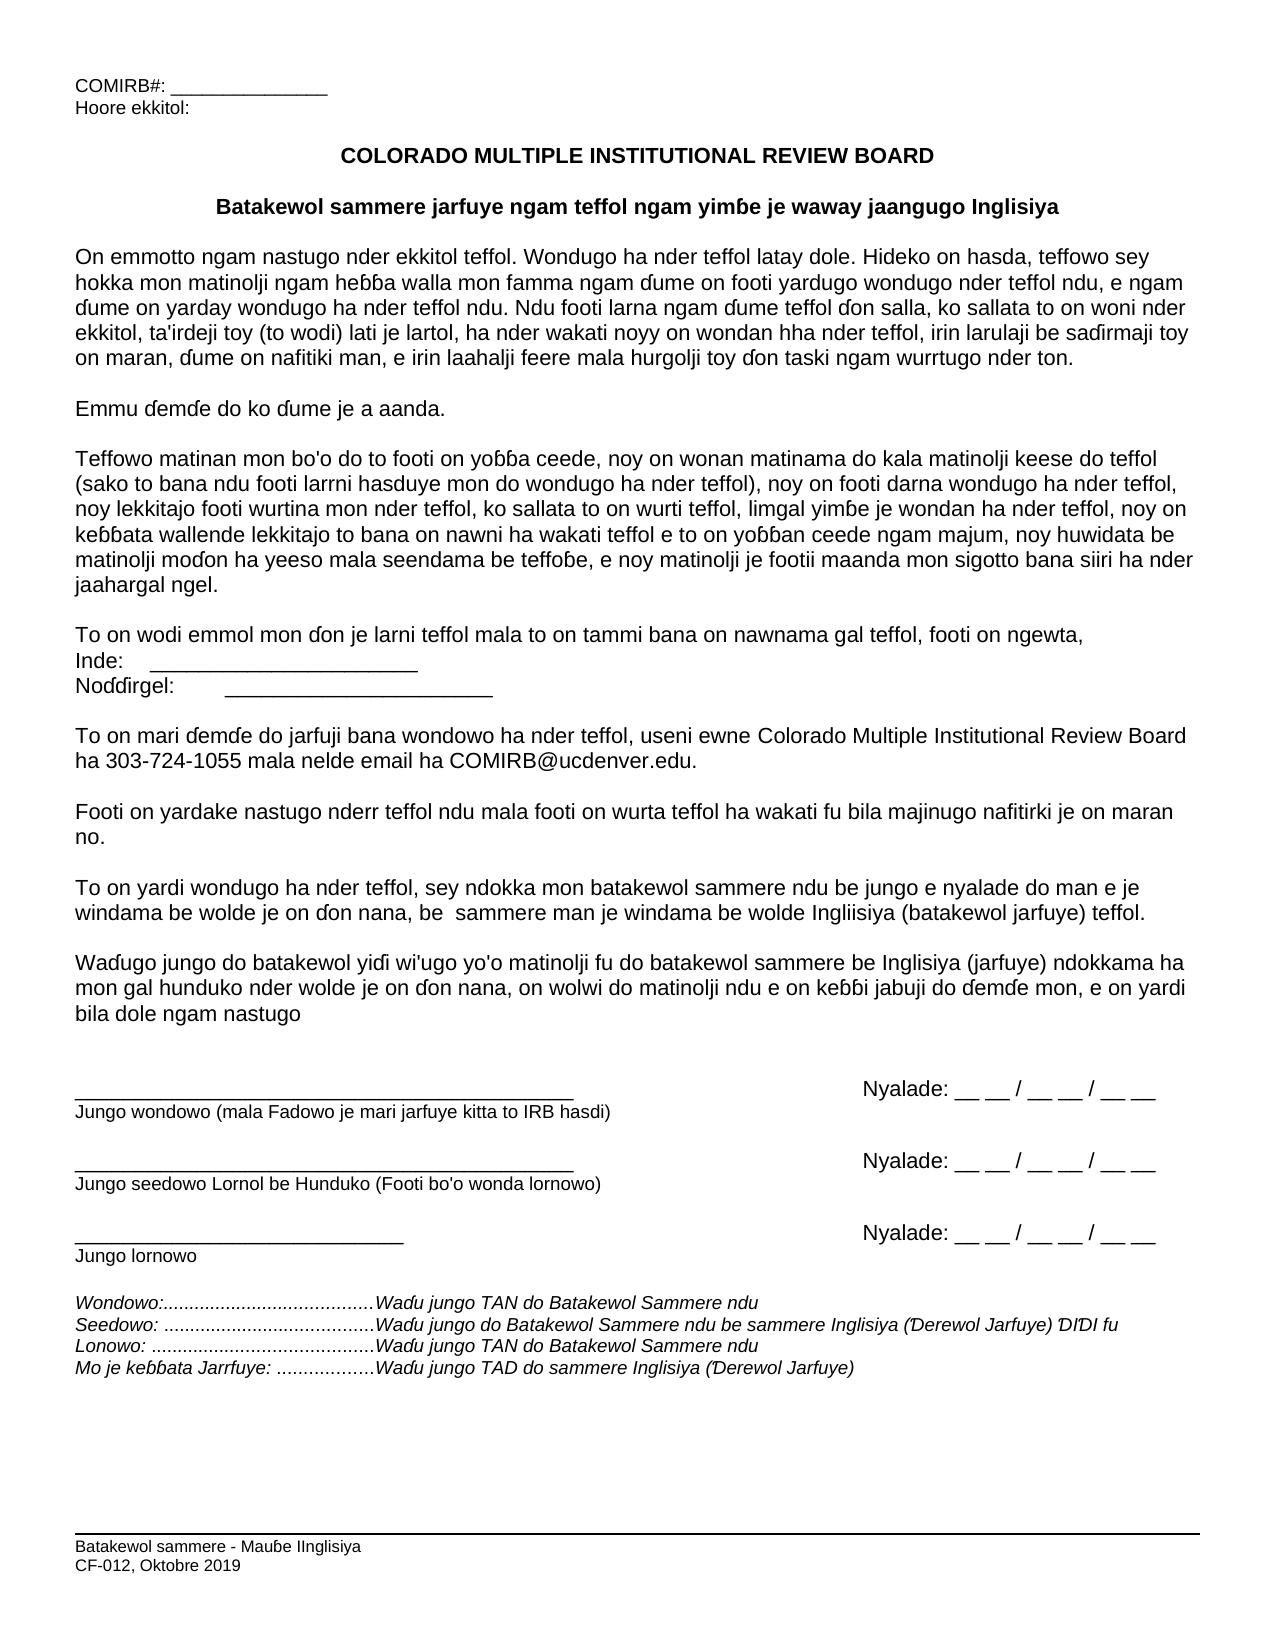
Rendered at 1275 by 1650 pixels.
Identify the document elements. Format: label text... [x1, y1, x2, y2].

text Seedowo: Waɗu jungo do Batakewol Sammere ndu be sammere Inglisiya (Ɗerewol Jarfuye) ƊIƊI fu [75, 1313, 1200, 1335]
text Mo je keɓɓata Jarrfuye: Waɗu jungo TAD do sammere Inglisiya (Ɗerewol Jarfuye) [75, 1357, 1200, 1378]
text Emmu ɗemɗe do ko ɗume je a aanda. [75, 395, 1200, 421]
text Hoore ekkitol: [75, 97, 1200, 118]
text _________________________________________ Nyalade: __ __ / __ __ / __ __ [75, 1148, 1200, 1173]
text Teffowo matinan mon bo'o do to footi on yoɓɓa ceede, noy on wonan matinama do kala matinolji keese do teffol (sako to bana ndu footi larrni hasduye mon do wondugo ha nder teffol), noy on footi darna wondugo ha nder teffol, noy lekkitajo footi wurtina mon nder teffol, ko sallata to on wurti teffol, limgal yimɓe je wondan ha nder teffol, noy on keɓɓata wallende lekkitajo to bana on nawni ha wakati teffol e to on yoɓɓan ceede ngam majum, noy huwidata be matinolji moɗon ha yeeso mala seendama be teffoɓe, e noy matinolji je footii maanda mon sigotto bana siiri ha nder jaahargal ngel. [75, 446, 1200, 597]
text On emmotto ngam nastugo nder ekkitol teffol. Wondugo ha nder teffol latay dole. Hideko on hasda, teffowo sey hokka mon matinolji ngam heɓɓa walla mon famma ngam ɗume on footi yardugo wondugo nder teffol ndu, e ngam ɗume on yarday wondugo ha nder teffol ndu. Ndu footi larna ngam ɗume teffol ɗon salla, ko sallata to on woni nder ekkitol, ta'irdeji toy (to wodi) lati je lartol, ha nder wakati noyy on wondan hha nder teffol, irin larulaji be saɗirmaji toy on maran, ɗume on nafitiki man, e irin laahalji feere mala hurgolji toy ɗon taski ngam wurrtugo nder ton. [75, 244, 1200, 370]
text Lonowo: Waɗu jungo TAN do Batakewol Sammere ndu [75, 1335, 1200, 1357]
text Jungo seedowo Lornol be Hunduko (Footi bo'o wonda lornowo) [75, 1173, 1200, 1195]
text Footi on yardake nastugo nderr teffol ndu mala footi on wurta teffol ha wakati fu bila majinugo nafitirki je on maran no. [75, 799, 1200, 849]
text Noɗɗirgel: ______________________ [75, 673, 1200, 698]
text ___________________________ Nyalade: __ __ / __ __ / __ __ [75, 1220, 1200, 1245]
text Inde: ______________________ [75, 647, 1200, 673]
text COMIRB#: _______________ [75, 75, 1200, 97]
text _________________________________________ Nyalade: __ __ / __ __ / __ __ [75, 1076, 1200, 1101]
text Waɗugo jungo do batakewol yiɗi wi'ugo yo'o matinolji fu do batakewol sammere be Inglisiya (jarfuye) ndokkama ha mon gal hunduko nder wolde je on ɗon nana, on wolwi do matinolji ndu e on keɓɓi jabuji do ɗemɗe mon, e on yardi bila dole ngam nastugo [75, 950, 1200, 1026]
text Jungo lornowo [75, 1245, 1200, 1267]
text To on mari ɗemɗe do jarfuji bana wondowo ha nder teffol, useni ewne Colorado Multiple Institutional Review Board ha 303-724-1055 mala nelde email ha COMIRB@ucdenver.edu. [75, 723, 1200, 773]
subtitle Batakewol sammere jarfuye ngam teffol ngam yimɓe je waway jaangugo Inglisiya [75, 194, 1200, 219]
text To on wodi emmol mon ɗon je larni teffol mala to on tammi bana on nawnama gal teffol, footi on ngewta, [75, 622, 1200, 647]
subtitle COLORADO MULTIPLE INSTITUTIONAL REVIEW BOARD [75, 143, 1200, 168]
text Wondowo: Waɗu jungo TAN do Batakewol Sammere ndu [75, 1292, 1200, 1313]
text Jungo wondowo (mala Fadowo je mari jarfuye kitta to IRB hasdi) [75, 1101, 1200, 1123]
text To on yardi wondugo ha nder teffol, sey ndokka mon batakewol sammere ndu be jungo e nyalade do man e je windama be wolde je on ɗon nana, be sammere man je windama be wolde Ingliisiya (batakewol jarfuye) teffol. [75, 874, 1200, 925]
